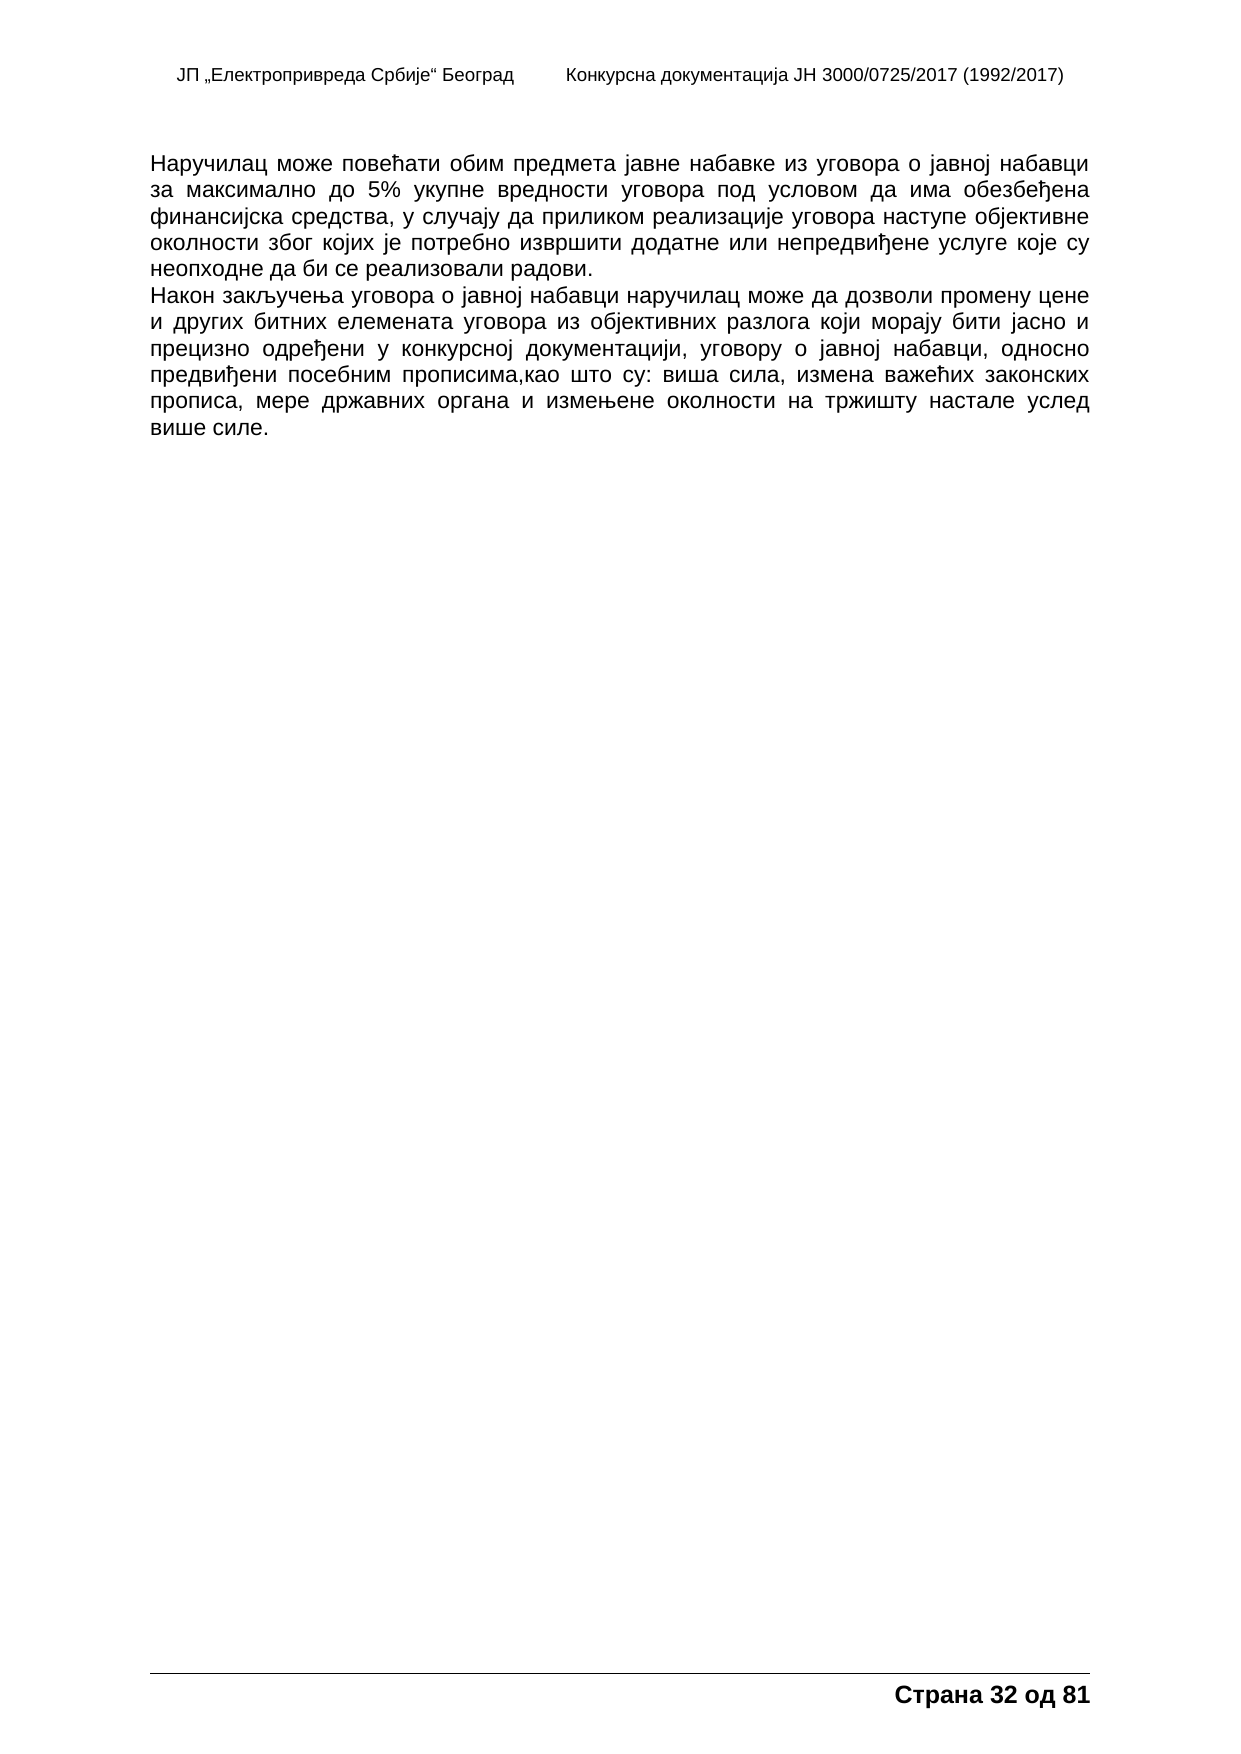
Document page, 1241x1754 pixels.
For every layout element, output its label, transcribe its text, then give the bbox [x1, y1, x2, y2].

text Наручилац може повећати обим предмета јавне набавке из уговора о јавној набавци за максимално до 5% укупне вредности уговора под условом да има обезбеђена финансијска средства, у случају да приликом реализације уговора наступе објективне околности због којих је потребно извршити додатне или непредвиђене услуге које су неопходне да би се реализовали радови. [150, 150, 1090, 282]
text Након закључења уговора о јавној набавци наручилац може да дозволи промену цене и других битних елемената уговора из објективних разлога који морају бити јасно и прецизно одређени у конкурсној документацији, уговору о јавној набавци, односно предвиђени посебним прописима,као што су: виша сила, измена важећих законских прописа, мере државних органа и измењене околности на тржишту настале услед више силе. [150, 282, 1090, 440]
